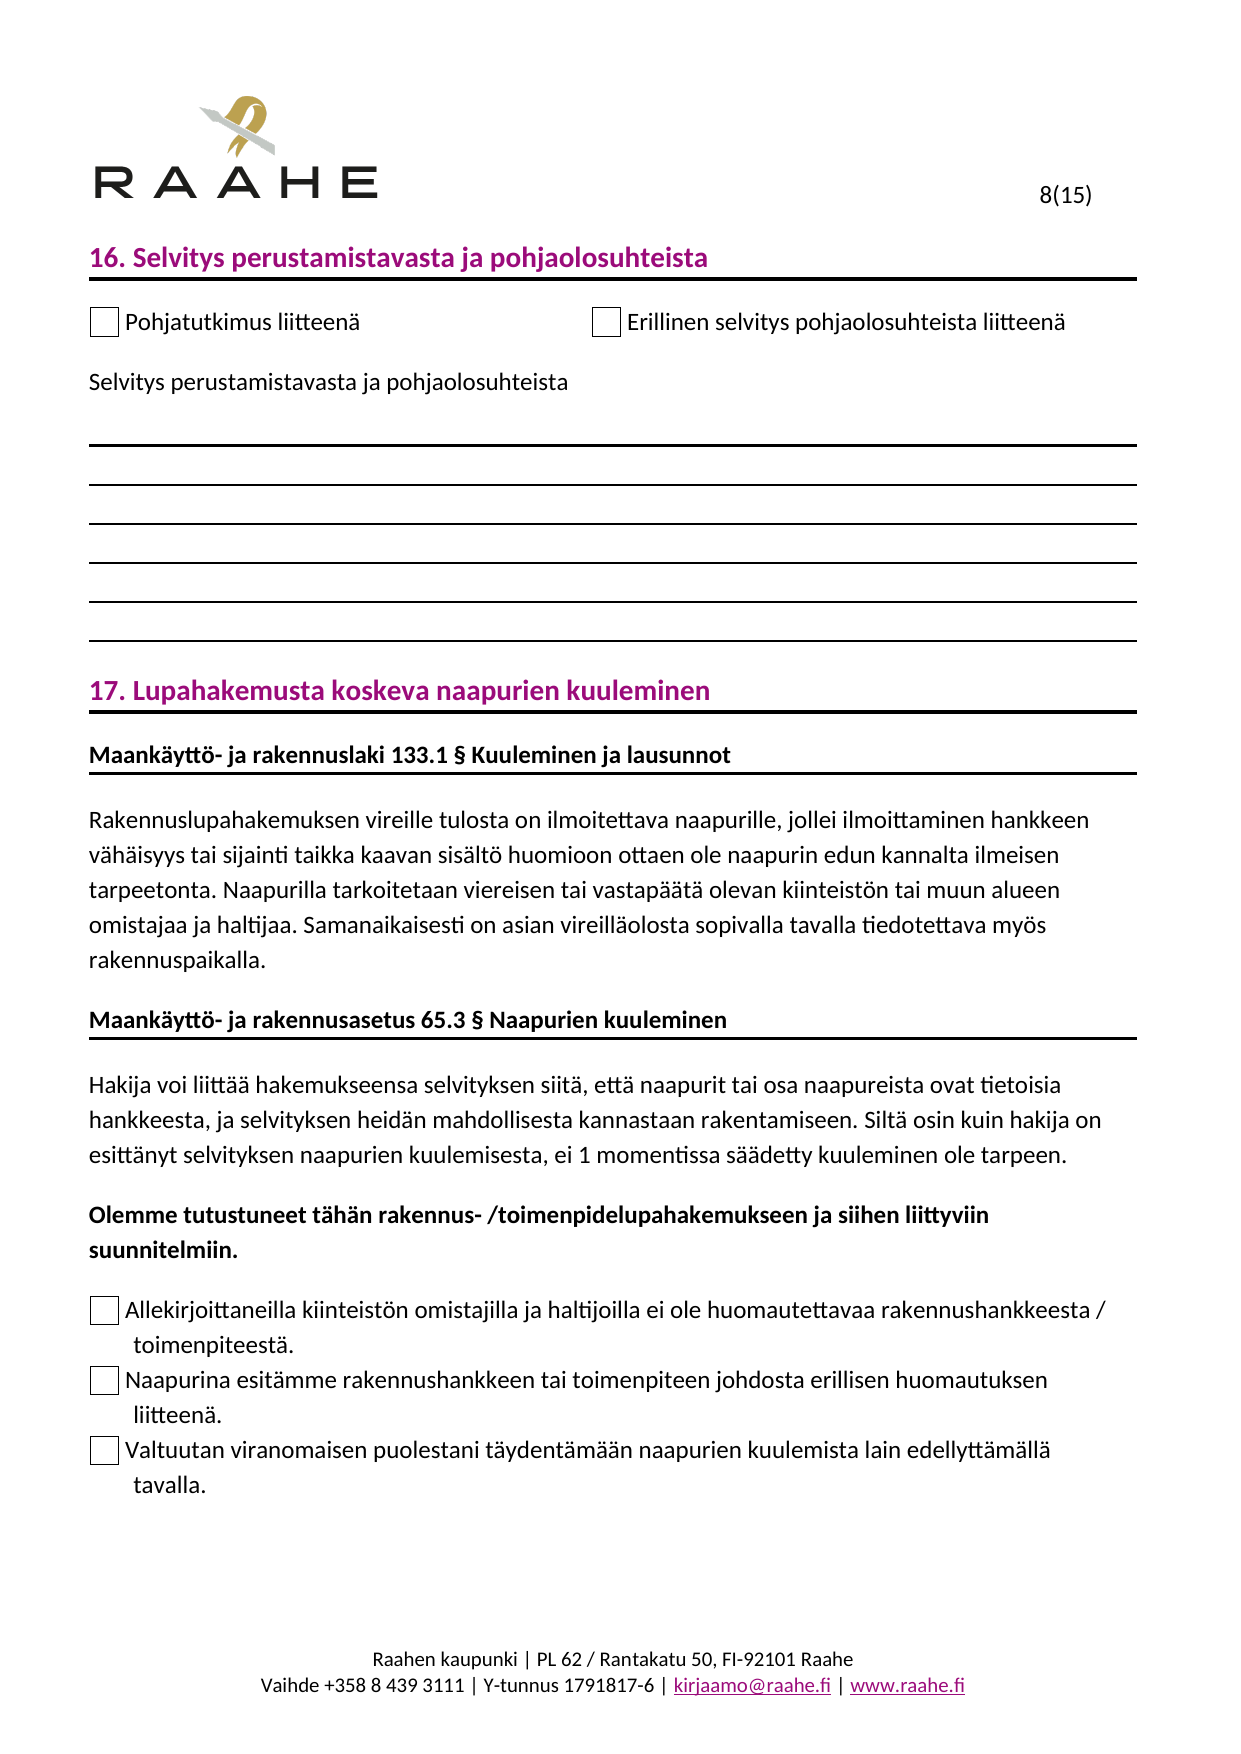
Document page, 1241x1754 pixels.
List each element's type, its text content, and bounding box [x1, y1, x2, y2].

text Naapurina esitämme rakennushankkeen tai toimenpiteen johdosta erillisen huomautuksen liitteenä. [89, 1365, 1137, 1430]
text Hakija voi liittää hakemukseensa selvityksen siitä, että naapurit tai osa naapureista ovat tietoisia hankkeesta, ja selvityksen heidän mahdollisesta kannastaan rakentamiseen. Siltä osin kuin hakija on esittänyt selvityksen naapurien kuulemisesta, ei 1 momentissa säädetty kuuleminen ole tarpeen. [89, 1070, 1137, 1170]
subtitle Maankäyttö- ja rakennuslaki 133.1 § Kuuleminen ja lausunnot [89, 739, 1137, 772]
picture [88, 88, 383, 204]
text Olemme tutustuneet tähän rakennus- /toimenpidelupahakemukseen ja siihen liittyviin suunnitelmiin. [89, 1200, 1137, 1265]
subtitle 17. Lupahakemusta koskeva naapurien kuuleminen [89, 672, 1137, 710]
text Pohjatutkimus liitteenä Erillinen selvitys pohjaolosuhteista liitteenä [89, 306, 1137, 337]
text Allekirjoittaneilla kiinteistön omistajilla ja haltijoilla ei ole huomautettavaa rakennushankkeesta / toimenpiteestä. [89, 1295, 1137, 1360]
text Rakennuslupahakemuksen vireille tulosta on ilmoitettava naapurille, jollei ilmoittaminen hankkeen vähäisyys tai sijainti taikka kaavan sisältö huomioon ottaen ole naapurin edun kannalta ilmeisen tarpeetonta. Naapurilla tarkoitetaan viereisen tai vastapäätä olevan kiinteistön tai muun alueen omistajaa ja haltijaa. Samanaikaisesti on asian vireilläolosta sopivalla tavalla tiedotettava myös rakennuspaikalla. [89, 804, 1137, 975]
subtitle 16. Selvitys perustamistavasta ja pohjaolosuhteista [89, 239, 1137, 277]
text Valtuutan viranomaisen puolestani täydentämään naapurien kuulemista lain edellyttämällä tavalla. [89, 1435, 1137, 1500]
subtitle Maankäyttö- ja rakennusasetus 65.3 § Naapurien kuuleminen [89, 1004, 1137, 1037]
text Selvitys perustamistavasta ja pohjaolosuhteista [89, 366, 1137, 397]
